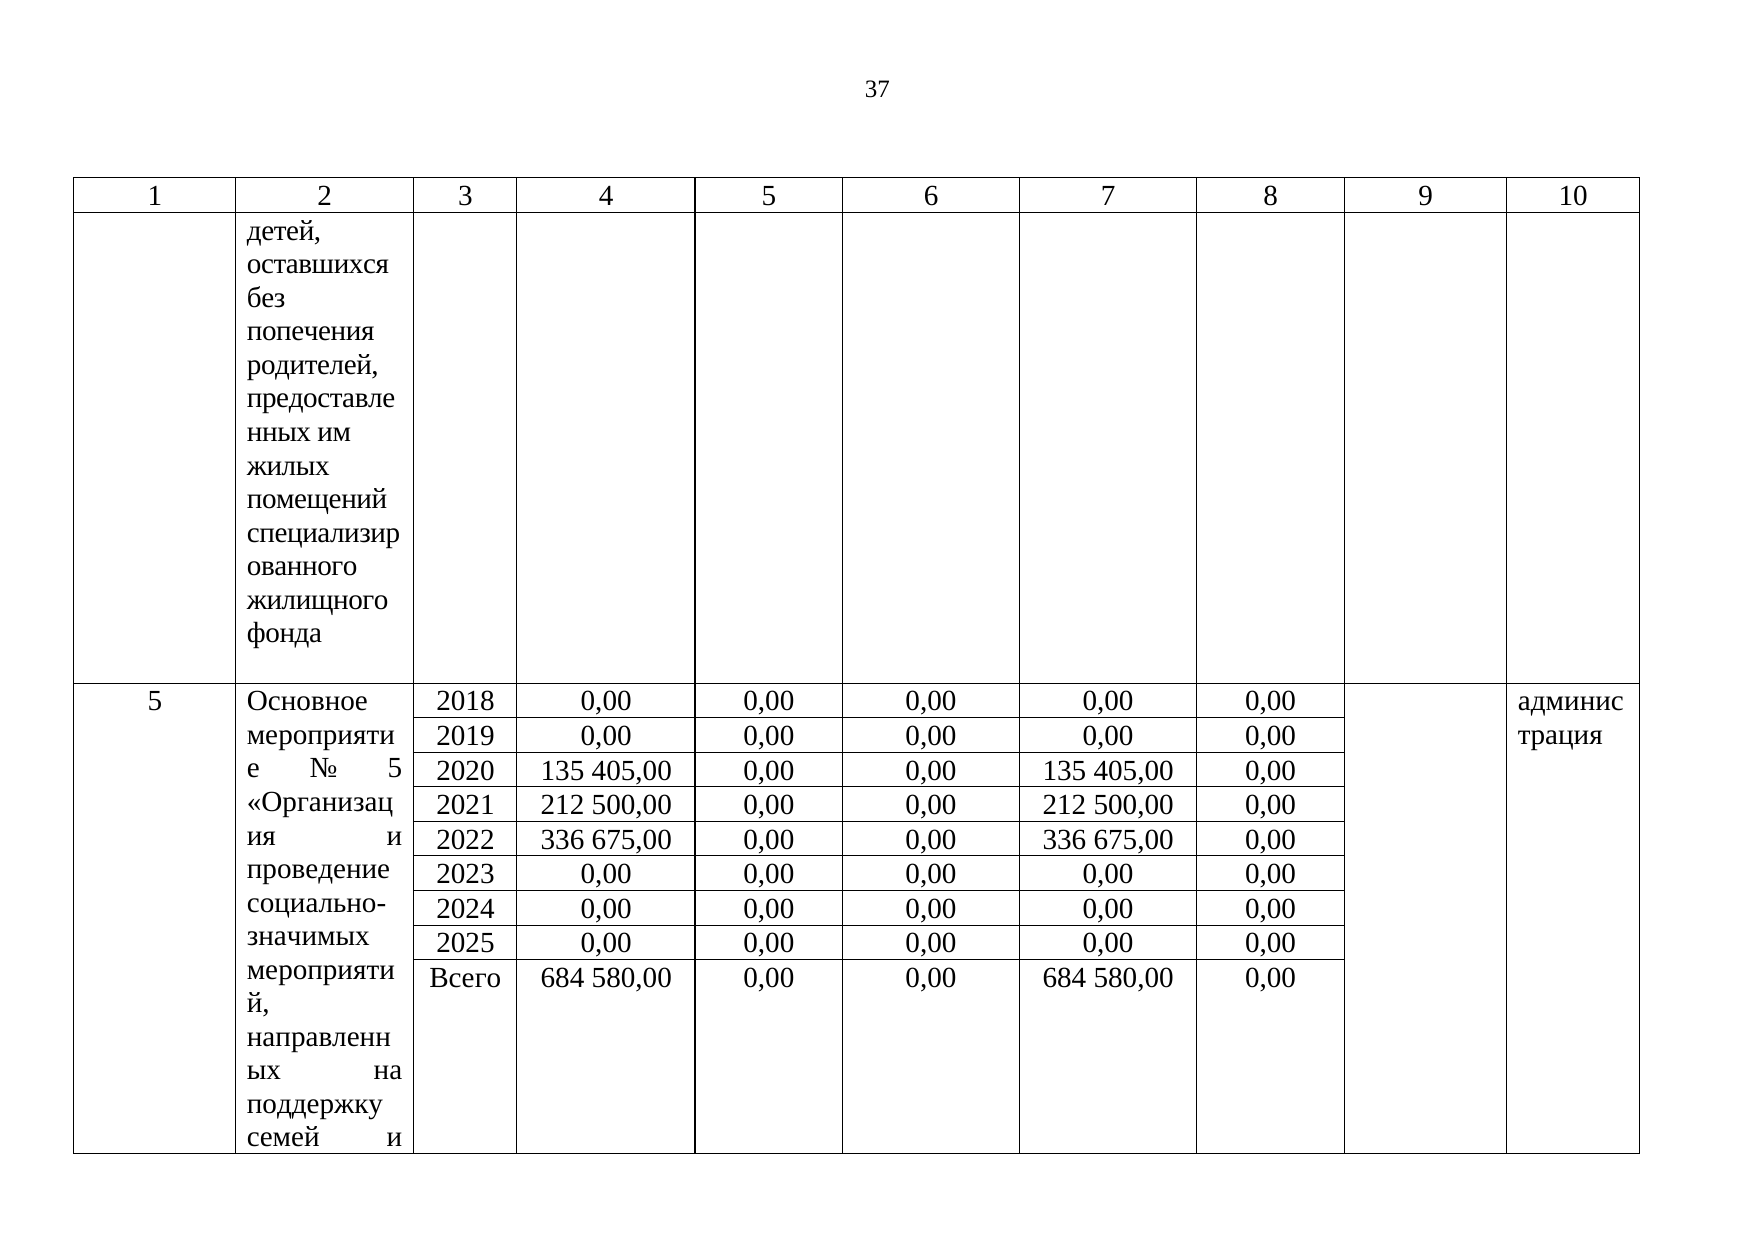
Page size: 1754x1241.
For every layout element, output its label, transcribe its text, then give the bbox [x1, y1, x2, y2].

table_header 5 [696, 178, 842, 212]
table_cell [1020, 213, 1196, 682]
table_cell 0,00 [696, 856, 842, 890]
table_cell 2020 [414, 753, 516, 786]
table_cell 0,00 [843, 822, 1019, 855]
table_cell администрация [1507, 684, 1639, 1153]
table_cell 0,00 [1020, 684, 1196, 717]
table_cell [1345, 684, 1506, 1153]
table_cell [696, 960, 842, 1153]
table_header 2 [236, 178, 413, 212]
table_cell 212 500,00 [517, 787, 694, 821]
table_cell 0,00 [696, 753, 842, 786]
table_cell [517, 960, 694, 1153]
table_header 3 [414, 178, 516, 212]
table_cell 2022 [414, 822, 516, 855]
table_cell 0,00 [1197, 787, 1344, 821]
table_cell 0,00 [1020, 856, 1196, 890]
table_cell 135 405,00 [1020, 753, 1196, 786]
table_cell 0,00 [843, 891, 1019, 924]
table_cell 0,00 [843, 787, 1019, 821]
table_cell 0,00 [1020, 891, 1196, 924]
table_cell 0,00 [843, 753, 1019, 786]
table_cell 2018 [414, 684, 516, 717]
table_cell 0,00 [517, 891, 694, 924]
table_cell 336 675,00 [517, 822, 694, 855]
table_cell 0,00 [696, 718, 842, 752]
table_cell 0,00 [1197, 684, 1344, 717]
table_cell 0,00 [1197, 822, 1344, 855]
table_cell 0,00 [517, 684, 694, 717]
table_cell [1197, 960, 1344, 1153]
table_cell 0,00 [517, 718, 694, 752]
table_cell 212 500,00 [1020, 787, 1196, 821]
table_cell 0,00 [1020, 718, 1196, 752]
table_cell 0,00 [517, 856, 694, 890]
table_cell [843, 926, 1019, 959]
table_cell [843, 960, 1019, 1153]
table_header 8 [1197, 178, 1344, 212]
table_cell 0,00 [843, 856, 1019, 890]
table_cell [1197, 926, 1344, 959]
table_cell 0,00 [696, 684, 842, 717]
table_cell 0,00 [696, 787, 842, 821]
table_cell 0,00 [843, 718, 1019, 752]
table_cell 2025 [414, 926, 516, 959]
table_cell 135 405,00 [517, 753, 694, 786]
table_header 10 [1507, 178, 1639, 212]
table_header 1 [74, 178, 235, 212]
table_header 7 [1020, 178, 1196, 212]
table_cell 2023 [414, 856, 516, 890]
table_cell 5 [74, 684, 235, 1153]
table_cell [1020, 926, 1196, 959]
table_header 6 [843, 178, 1019, 212]
table_cell 0,00 [1197, 718, 1344, 752]
table_header 4 [517, 178, 694, 212]
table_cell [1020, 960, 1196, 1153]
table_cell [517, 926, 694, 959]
table_cell 0,00 [1197, 891, 1344, 924]
table_cell 2019 [414, 718, 516, 752]
table_cell 0,00 [696, 891, 842, 924]
table_cell 336 675,00 [1020, 822, 1196, 855]
table_cell 0,00 [1197, 753, 1344, 786]
table_cell 2021 [414, 787, 516, 821]
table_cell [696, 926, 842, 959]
table_cell 0,00 [1197, 856, 1344, 890]
table_cell 0,00 [696, 822, 842, 855]
table_cell Основное мероприятие № 5 «Организация и проведение социально-значимых мероприятий, направленных на поддержку семей и детей, укрепление семейных ценностей и традиций» [236, 684, 413, 1153]
table_cell 0,00 [843, 684, 1019, 717]
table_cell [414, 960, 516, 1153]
table_header 9 [1345, 178, 1506, 212]
table_cell 2024 [414, 891, 516, 924]
